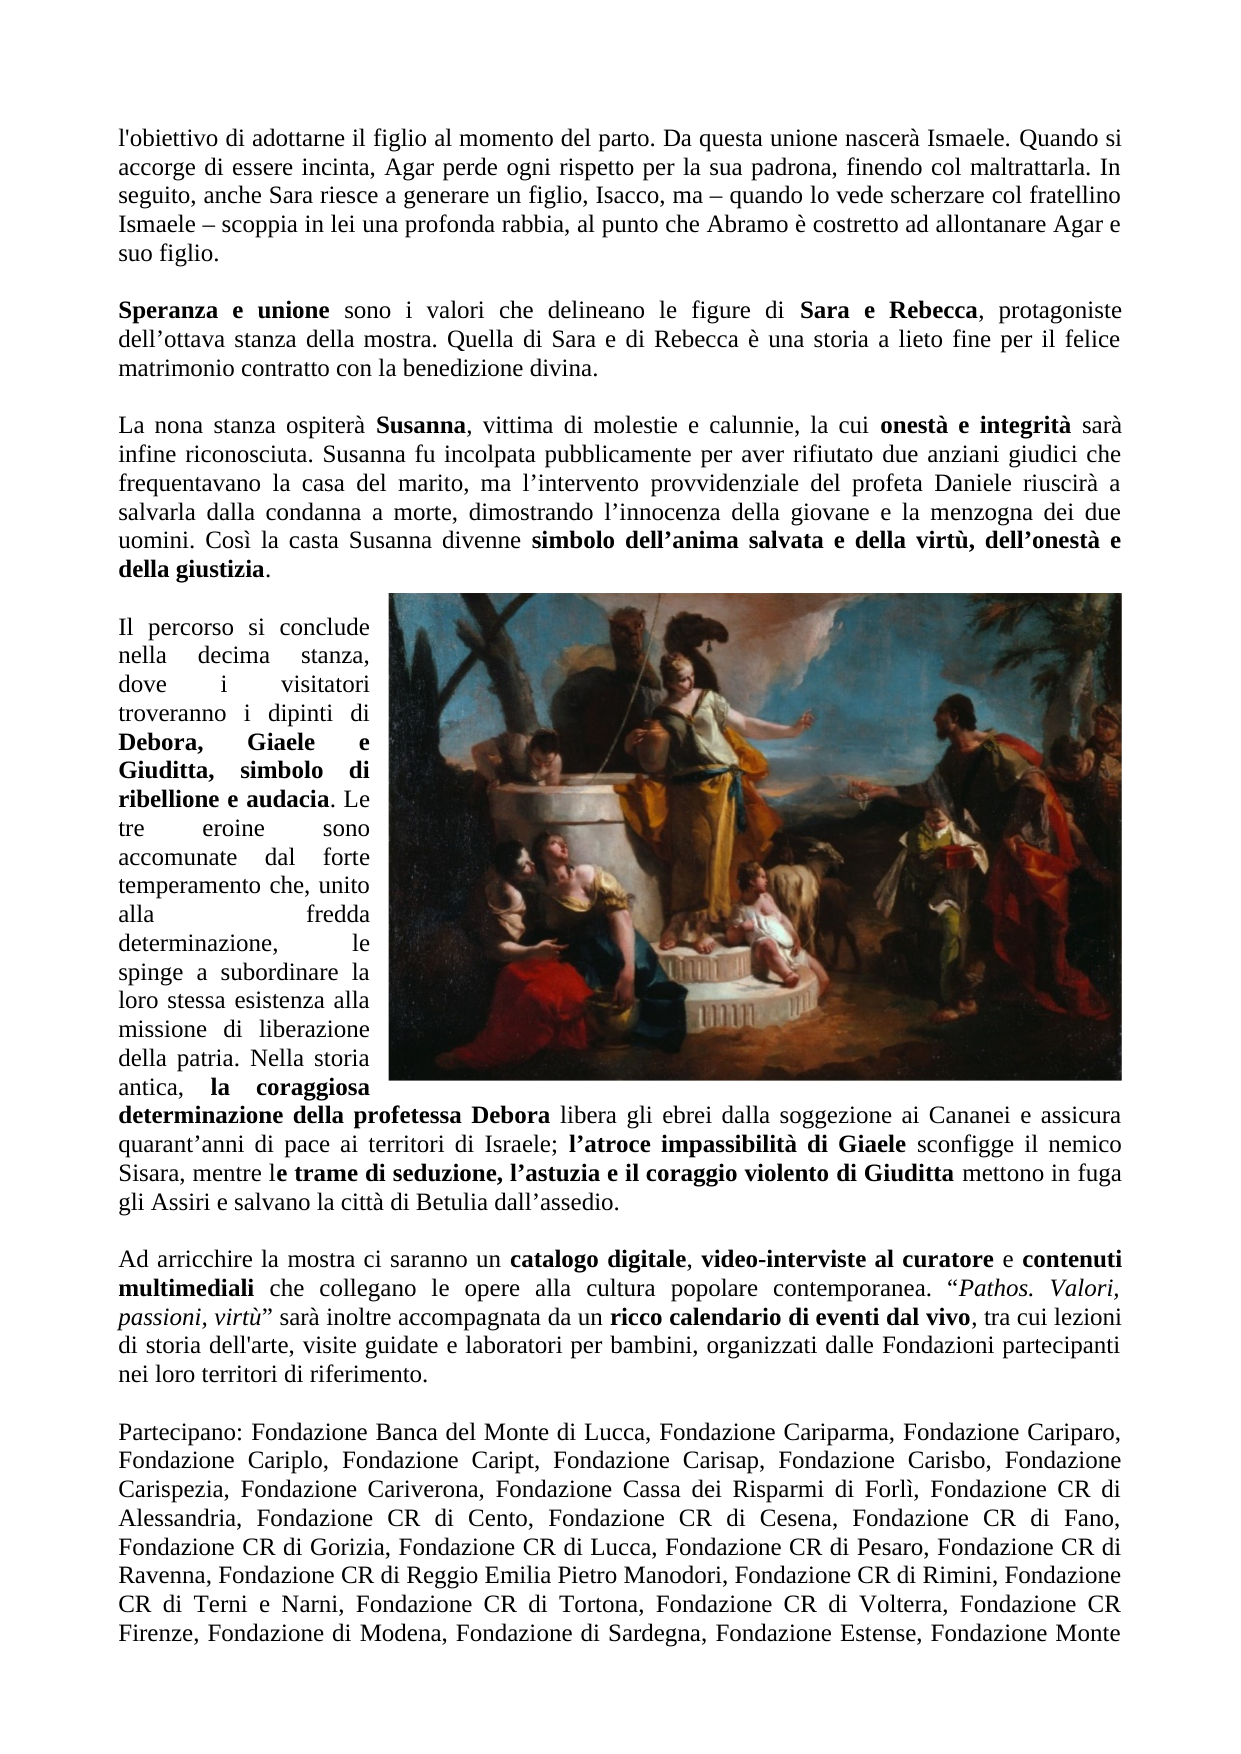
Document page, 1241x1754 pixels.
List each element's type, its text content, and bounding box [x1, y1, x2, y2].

text La nona stanza ospiterà Susanna, vittima di molestie e calunnie, la cui onestà e integrità sarà infine riconosciuta. Susanna fu incolpata pubblicamente per aver rifiutato due anziani giudici che frequentavano la casa del marito, ma l’intervento provvidenziale del profeta Daniele riuscirà a salvarla dalla condanna a morte, dimostrando l’innocenza della giovane e la menzogna dei due uomini. Così la casta Susanna divenne simbolo dell’anima salvata e della virtù, dell’onestà e della giustizia. [118, 410, 1122, 583]
text Ad arricchire la mostra ci saranno un catalogo digitale, video-interviste al curatore e contenuti multimediali che collegano le opere alla cultura popolare contemporanea. “Pathos. Valori, passioni, virtù” sarà inoltre accompagnata da un ricco calendario di eventi dal vivo, tra cui lezioni di storia dell'arte, visite guidate e laboratori per bambini, organizzati dalle Fondazioni partecipanti nei loro territori di riferimento. [118, 1244, 1122, 1388]
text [118, 123, 1122, 267]
text Speranza e unione sono i valori che delineano le figure di Sara e Rebecca, protagoniste dell’ottava stanza della mostra. Quella di Sara e di Rebecca è una storia a lieto fine per il felice matrimonio contratto con la benedizione divina. [118, 295, 1122, 382]
picture [388, 593, 1123, 1083]
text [118, 1417, 1122, 1647]
